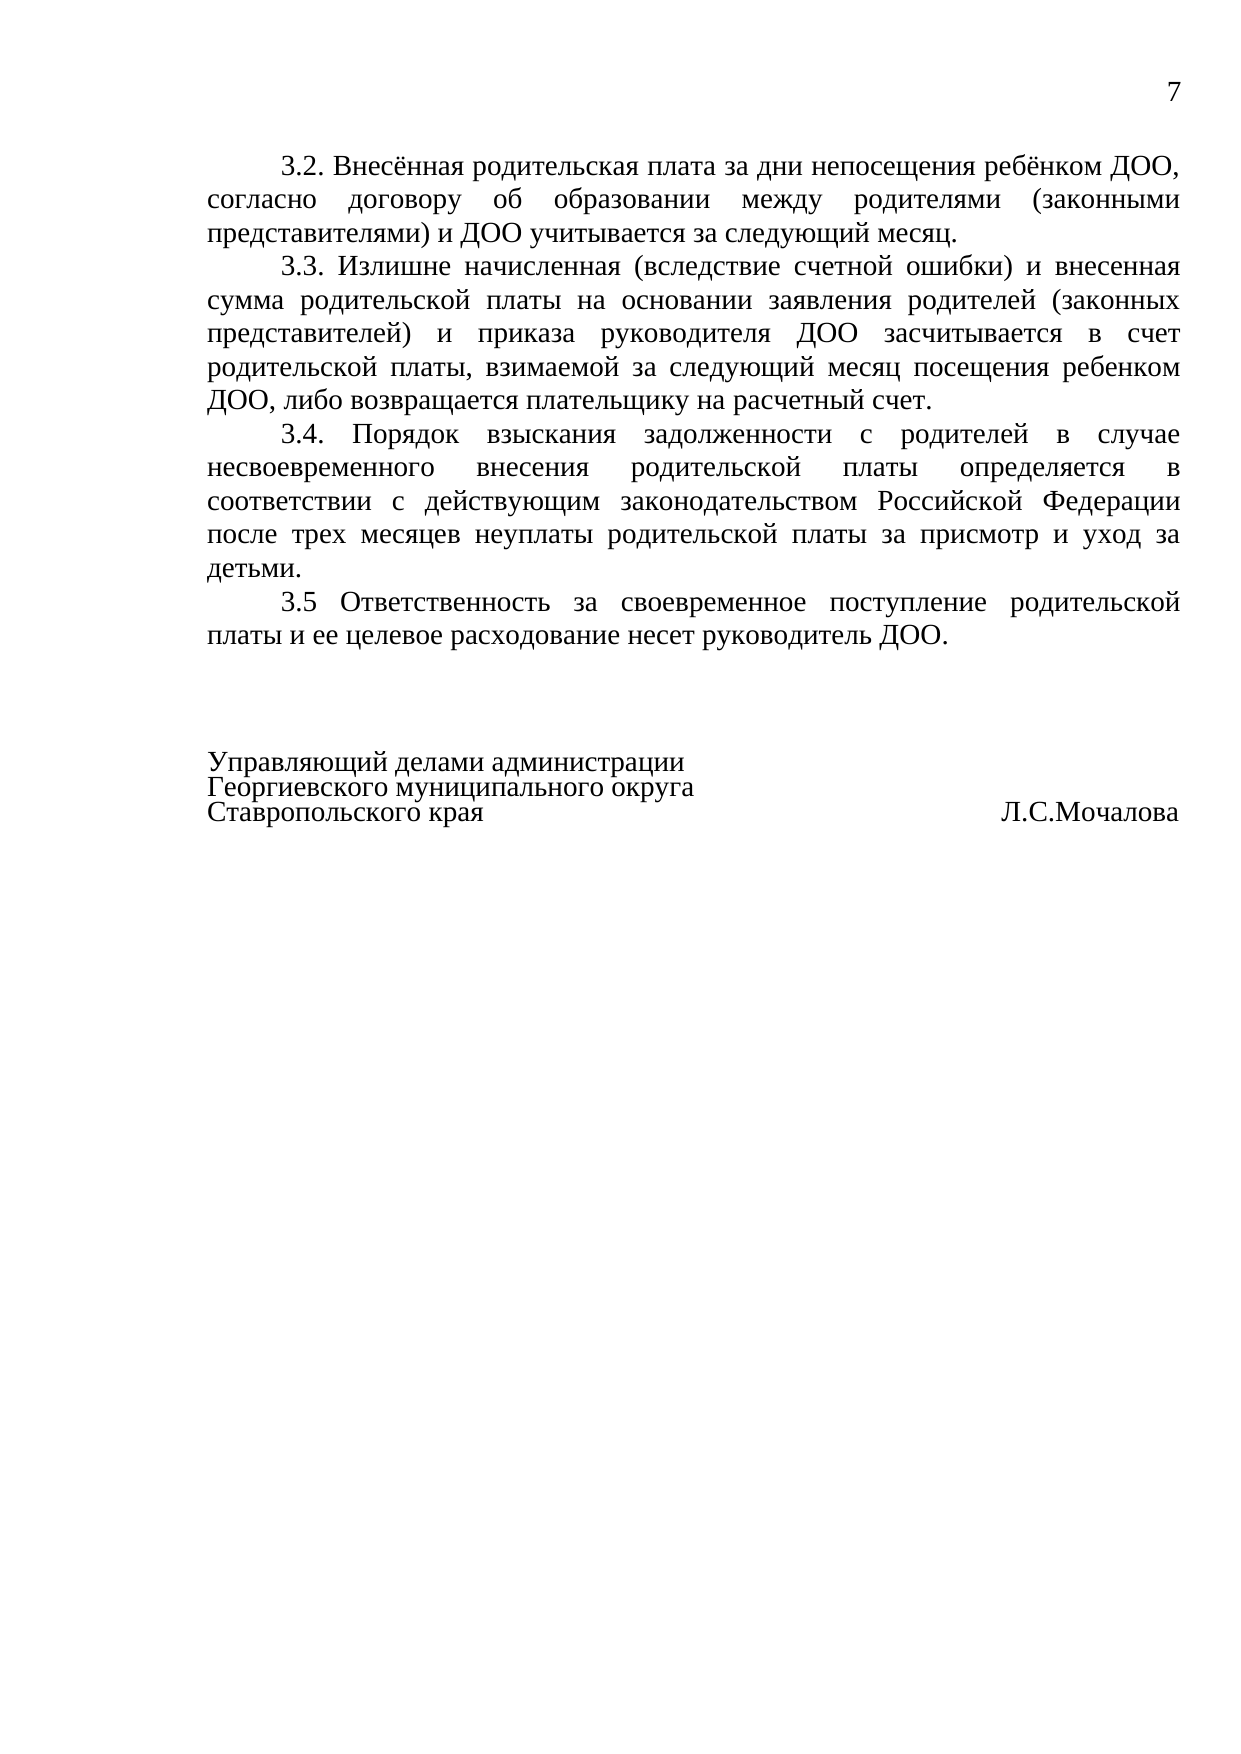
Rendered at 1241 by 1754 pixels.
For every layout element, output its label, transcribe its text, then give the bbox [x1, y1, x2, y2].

text 3.2. Внесённая родительская плата за дни непосещения ребёнком ДОО, согласно договору об образовании между родителями (законными представителями) и ДОО учитывается за следующий месяц. [207, 148, 1181, 248]
text 3.5 Ответственность за своевременное поступление родительской платы и ее целевое расходование несет руководитель ДОО. [207, 584, 1181, 651]
text 3.3. Излишне начисленная (вследствие счетной ошибки) и внесенная сумма родительской платы на основании заявления родителей (законных представителей) и приказа руководителя ДОО засчитывается в счет родительской платы, взимаемой за следующий месяц посещения ребенком ДОО, либо возвращается плательщику на расчетный счет. [207, 248, 1181, 416]
text 3.4. Порядок взыскания задолженности с родителей в случае несвоевременного внесения родительской платы определяется в соответствии с действующим законодательством Российской Федерации после трех месяцев неуплаты родительской платы за присмотр и уход за детьми. [207, 416, 1181, 584]
text Управляющий делами администрации [207, 751, 1181, 776]
text Георгиевского муниципального округа [207, 776, 1181, 801]
text Ставропольского края Л.С.Мочалова [207, 801, 1181, 826]
